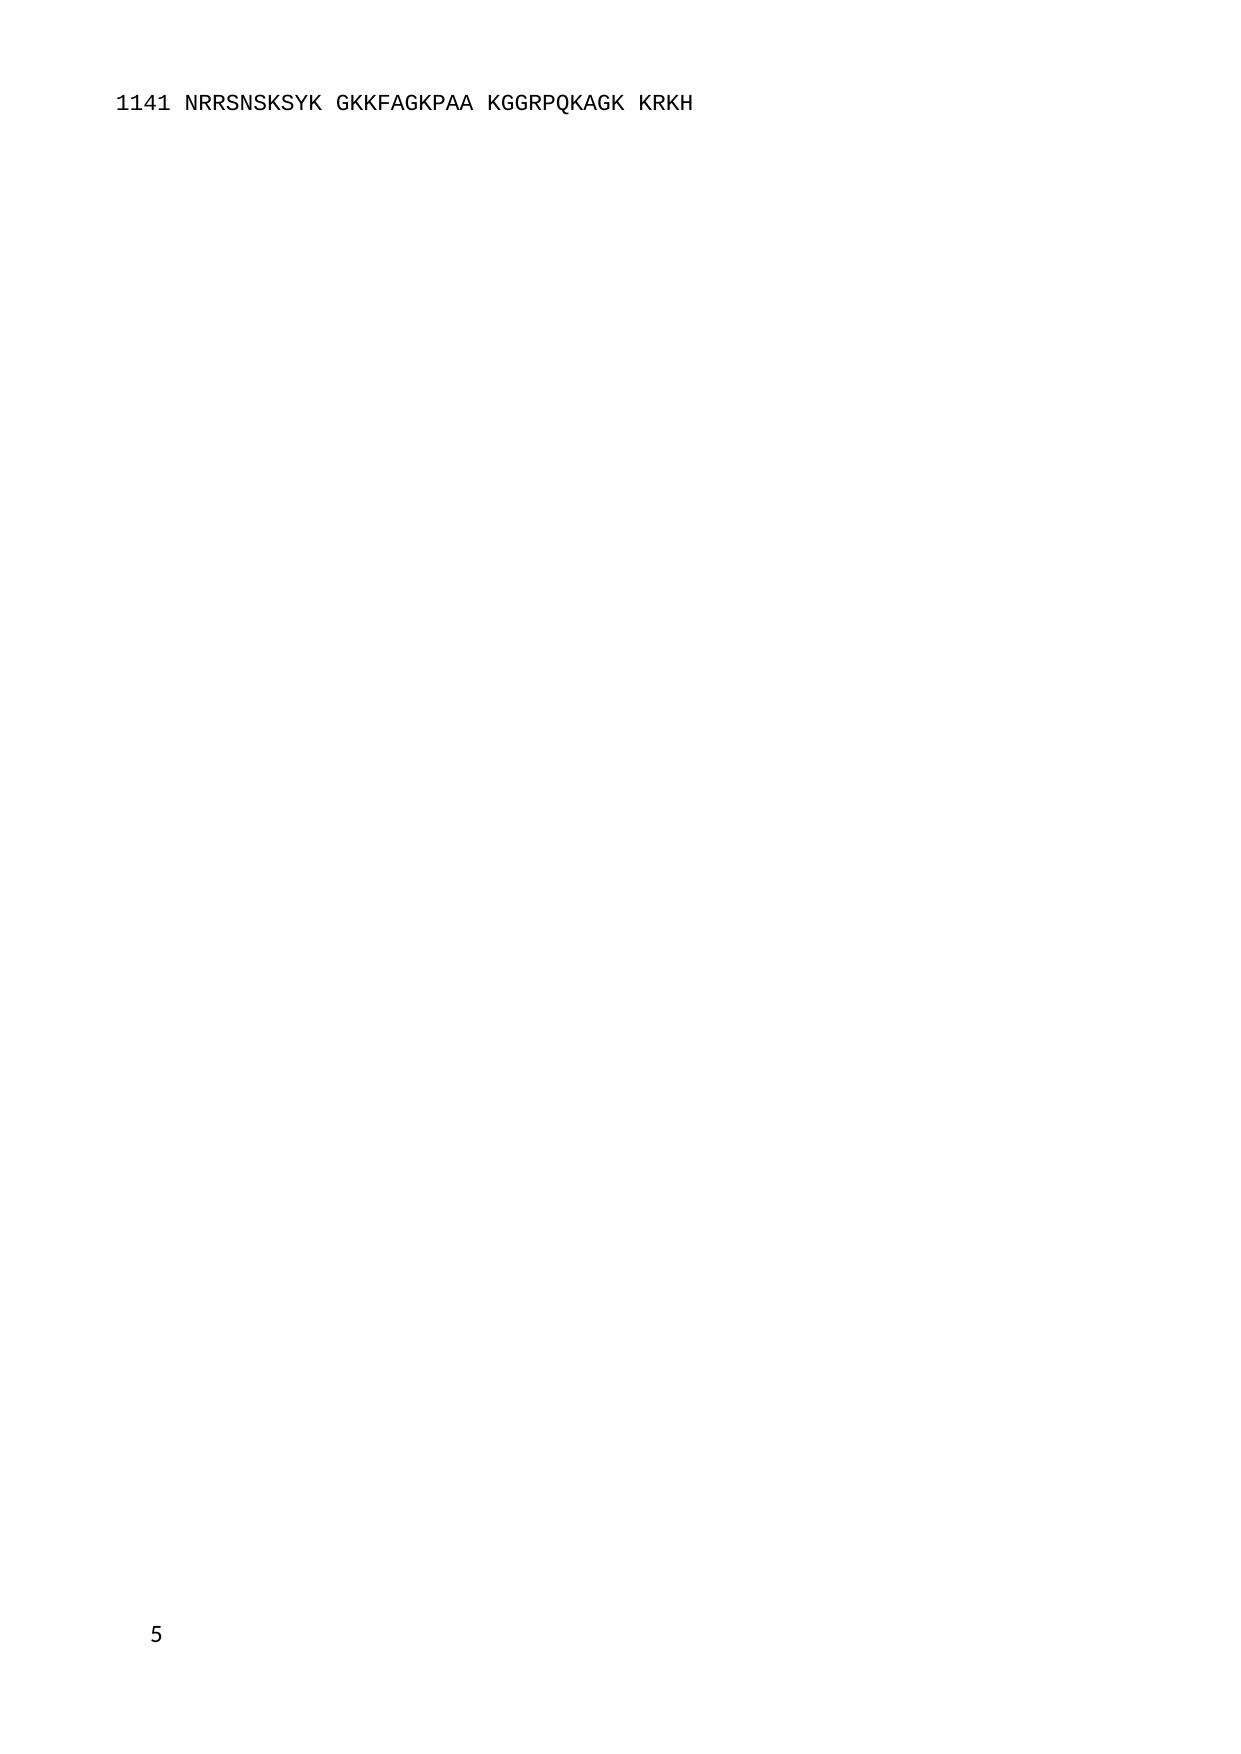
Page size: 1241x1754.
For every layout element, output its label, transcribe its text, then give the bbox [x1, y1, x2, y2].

text 1141 NRRSNSKSYK GKKFAGKPAA KGGRPQKAGK KRKH [47, 92, 1116, 117]
